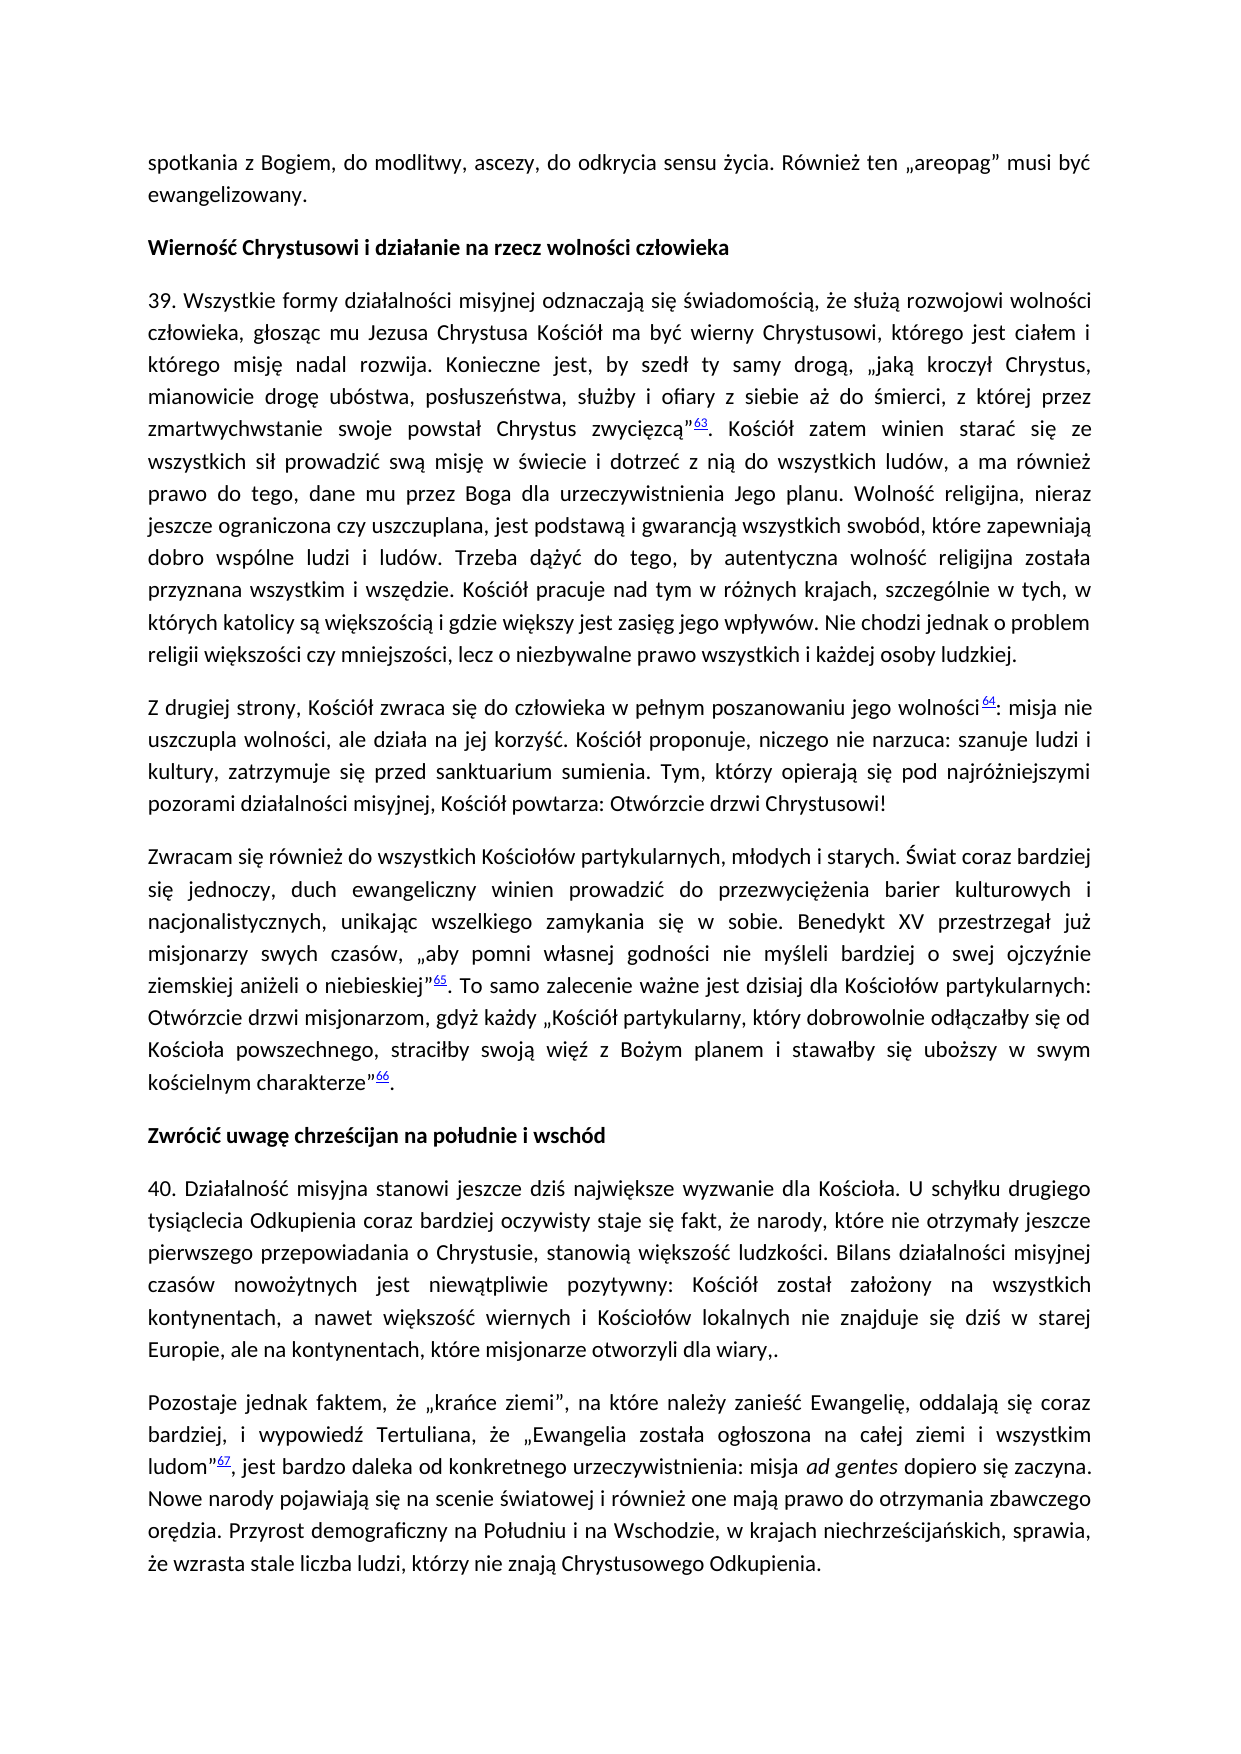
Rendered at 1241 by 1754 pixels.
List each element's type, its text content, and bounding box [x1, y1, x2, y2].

text Wierność Chrystusowi i działanie na rzecz wolności człowieka [148, 233, 1093, 261]
text 39. Wszystkie formy działalności misyjnej odznaczają się świadomością, że służą rozwojowi wolności człowieka, głosząc mu Jezusa Chrystusa Kościół ma być wierny Chrystusowi, którego jest ciałem i którego misję nadal rozwija. Konieczne jest, by szedł ty samy drogą, „jaką kroczył Chrystus, mianowicie drogę ubóstwa, posłuszeństwa, służby i ofiary z siebie aż do śmierci, z której przez zmartwychwstanie swoje powstał Chrystus zwycięzcą”63. Kościół zatem winien starać się ze wszystkich sił prowadzić swą misję w świecie i dotrzeć z nią do wszystkich ludów, a ma również prawo do tego, dane mu przez Boga dla urzeczywistnienia Jego planu. Wolność religijna, nieraz jeszcze ograniczona czy uszczuplana, jest podstawą i gwarancją wszystkich swobód, które zapewniają dobro wspólne ludzi i ludów. Trzeba dążyć do tego, by autentyczna wolność religijna została przyznana wszystkim i wszędzie. Kościół pracuje nad tym w różnych krajach, szczególnie w tych, w których katolicy są większością i gdzie większy jest zasięg jego wpływów. Nie chodzi jednak o problem religii większości czy mniejszości, lecz o niezbywalne prawo wszystkich i każdej osoby ludzkiej. [148, 286, 1093, 668]
text Z drugiej strony, Kościół zwraca się do człowieka w pełnym poszanowaniu jego wolności64: misja nie uszczupla wolności, ale działa na jej korzyść. Kościół proponuje, niczego nie narzuca: szanuje ludzi i kultury, zatrzymuje się przed sanktuarium sumienia. Tym, którzy opierają się pod najróżniejszymi pozorami działalności misyjnej, Kościół powtarza: Otwórzcie drzwi Chrystusowi! [148, 693, 1093, 817]
text Pozostaje jednak faktem, że „krańce ziemi”, na które należy zanieść Ewangelię, oddalają się coraz bardziej, i wypowiedź Tertuliana, że „Ewangelia została ogłoszona na całej ziemi i wszystkim ludom”67, jest bardzo daleka od konkretnego urzeczywistnienia: misja ad gentes dopiero się zaczyna. Nowe narody pojawiają się na scenie światowej i również one mają prawo do otrzymania zbawczego orędzia. Przyrost demograficzny na Południu i na Wschodzie, w krajach niechrześcijańskich, sprawia, że wzrasta stale liczba ludzi, którzy nie znają Chrystusowego Odkupienia. [148, 1388, 1093, 1577]
text Zwracam się również do wszystkich Kościołów partykularnych, młodych i starych. Świat coraz bardziej się jednoczy, duch ewangeliczny winien prowadzić do przezwyciężenia barier kulturowych i nacjonalistycznych, unikając wszelkiego zamykania się w sobie. Benedykt XV przestrzegał już misjonarzy swych czasów, „aby pomni własnej godności nie myśleli bardziej o swej ojczyźnie ziemskiej aniżeli o niebieskiej”65. To samo zalecenie ważne jest dzisiaj dla Kościołów partykularnych: Otwórzcie drzwi misjonarzom, gdyż każdy „Kościół partykularny, który dobrowolnie odłączałby się od Kościoła powszechnego, straciłby swoją więź z Bożym planem i stawałby się uboższy w swym kościelnym charakterze”66. [148, 842, 1093, 1096]
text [148, 148, 1093, 208]
text Zwrócić uwagę chrześcijan na południe i wschód [148, 1121, 1093, 1149]
text 40. Działalność misyjna stanowi jeszcze dziś największe wyzwanie dla Kościoła. U schyłku drugiego tysiąclecia Odkupienia coraz bardziej oczywisty staje się fakt, że narody, które nie otrzymały jeszcze pierwszego przepowiadania o Chrystusie, stanowią większość ludzkości. Bilans działalności misyjnej czasów nowożytnych jest niewątpliwie pozytywny: Kościół został założony na wszystkich kontynentach, a nawet większość wiernych i Kościołów lokalnych nie znajduje się dziś w starej Europie, ale na kontynentach, które misjonarze otworzyli dla wiary,. [148, 1174, 1093, 1363]
